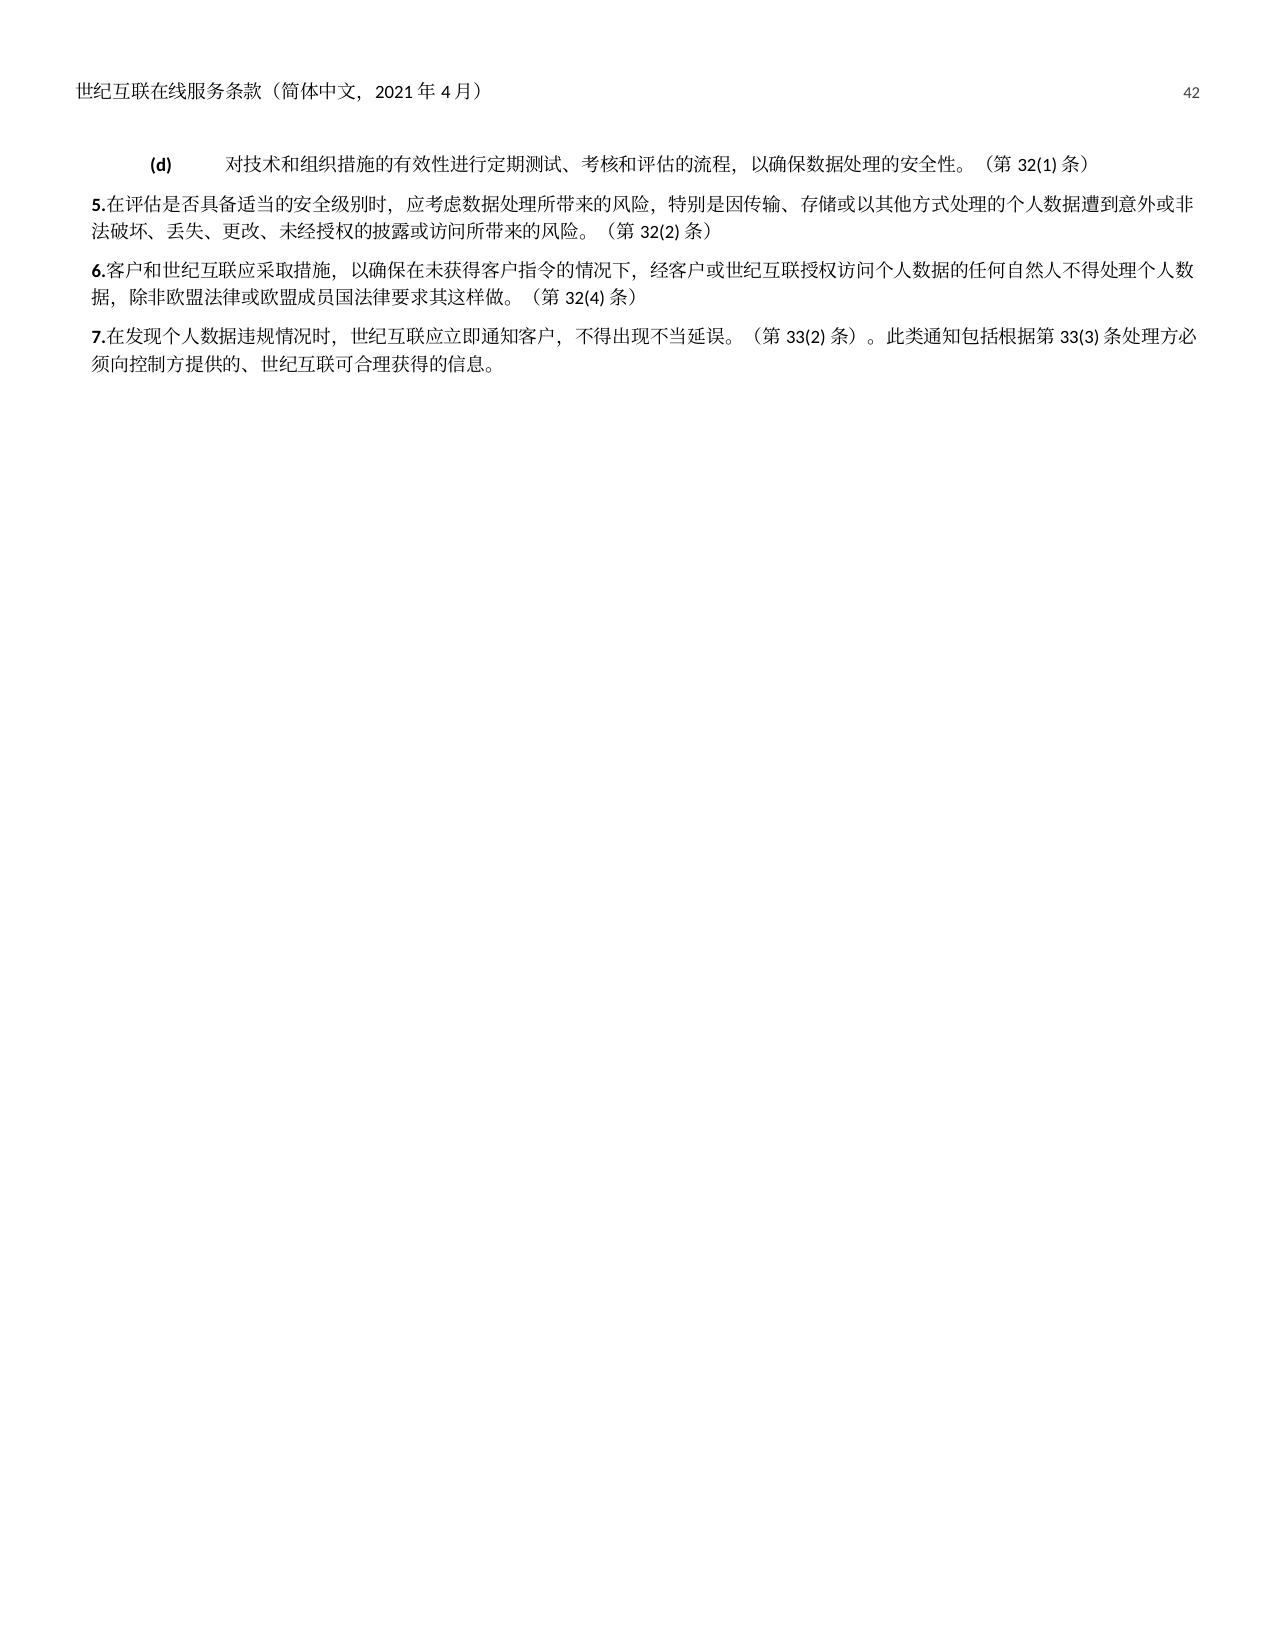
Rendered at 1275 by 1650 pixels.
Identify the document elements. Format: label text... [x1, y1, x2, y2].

list (d) 对技术和组织措施的有效性进行定期测试、考核和评估的流程，以确保数据处理的安全性。（第 32(1) 条） [150, 150, 1211, 177]
list 5.在评估是否具备适当的安全级别时，应考虑数据处理所带来的风险，特别是因传输、存储或以其他方式处理的个人数据遭到意外或非法破坏、丢失、更改、未经授权的披露或访问所带来的风险。（第 32(2) 条） [91, 189, 1211, 243]
list 6.客户和世纪互联应采取措施，以确保在未获得客户指令的情况下，经客户或世纪互联授权访问个人数据的任何自然人不得处理个人数据，除非欧盟法律或欧盟成员国法律要求其这样做。（第 32(4) 条） [91, 256, 1211, 310]
list 7.在发现个人数据违规情况时，世纪互联应立即通知客户，不得出现不当延误。（第 33(2) 条）。此类通知包括根据第 33(3) 条处理方必须向控制方提供的、世纪互联可合理获得的信息。 [91, 322, 1211, 376]
